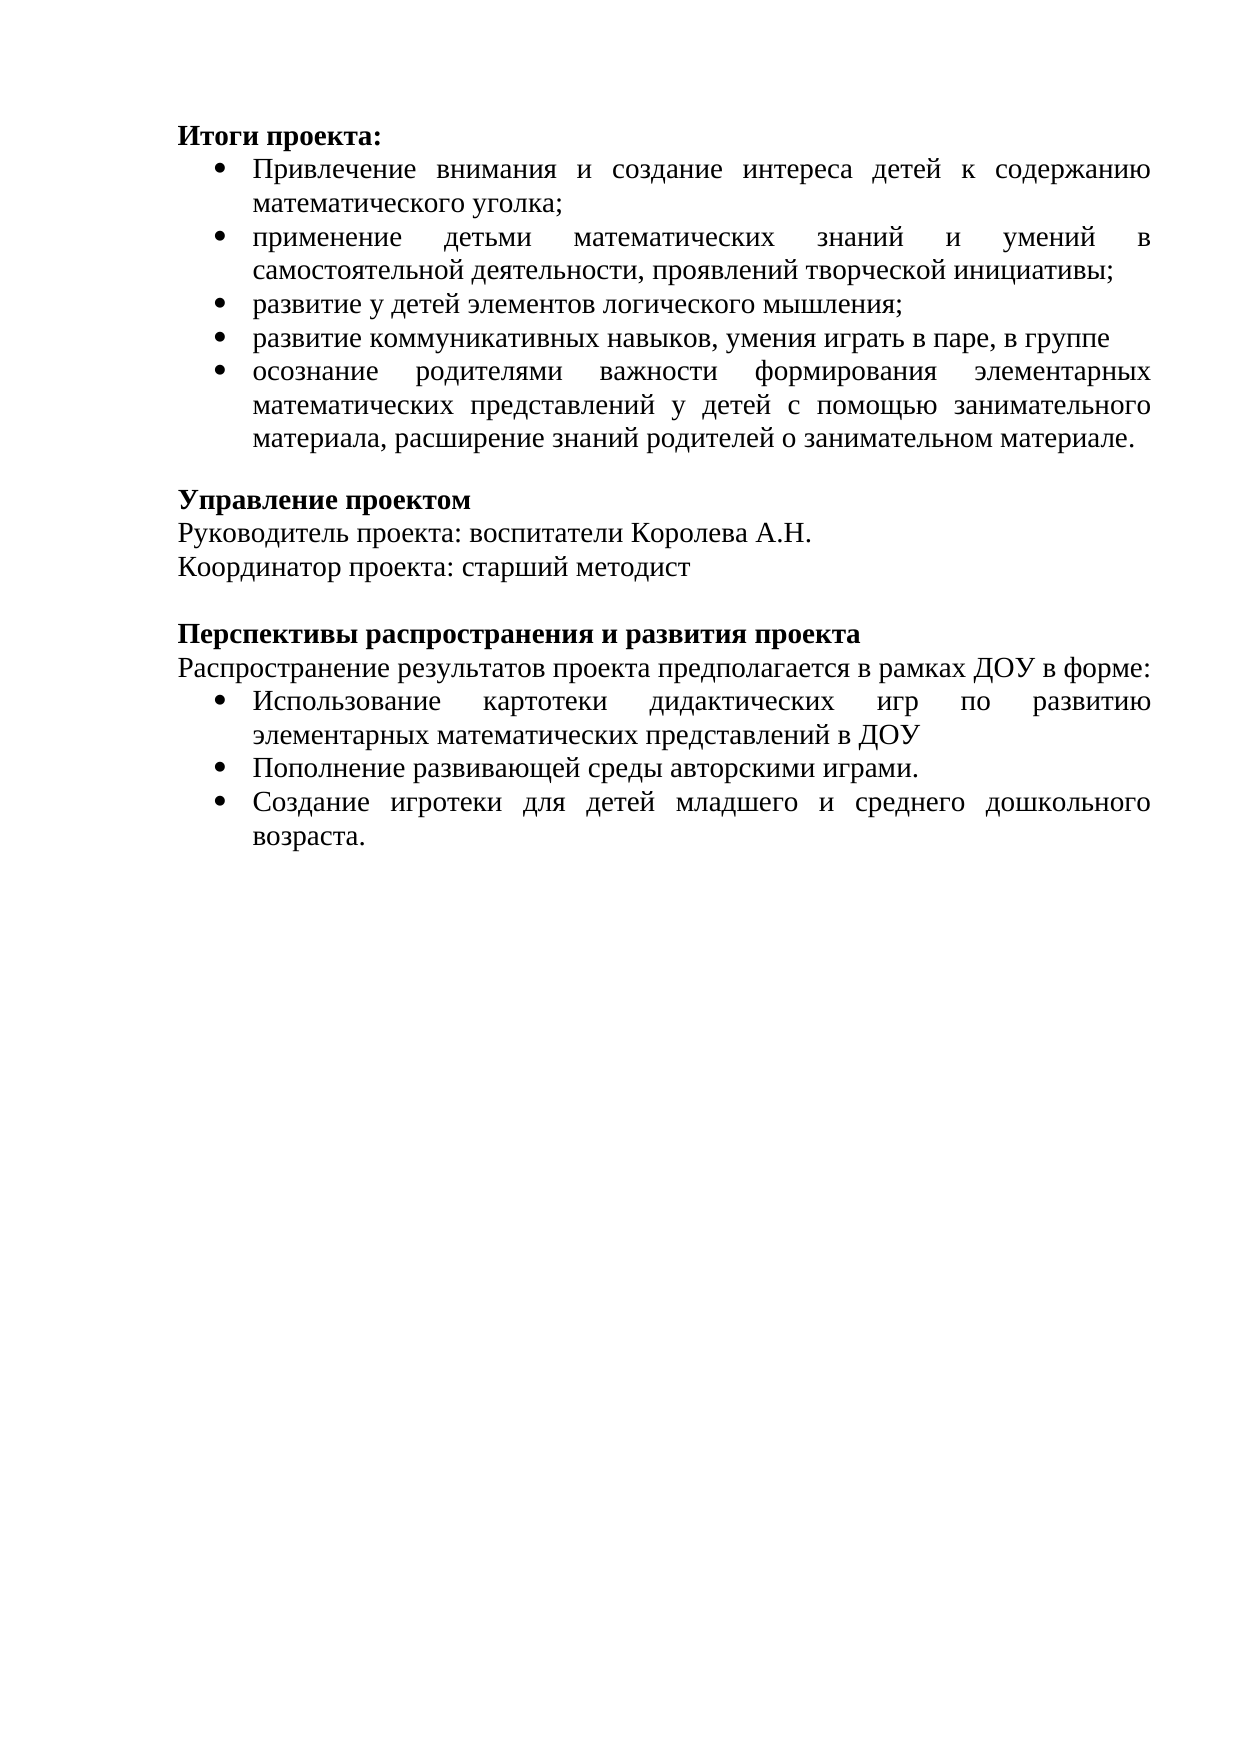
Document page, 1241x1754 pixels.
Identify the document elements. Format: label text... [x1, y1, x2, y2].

text Управление проектом [177, 482, 1152, 516]
list Использование картотеки дидактических игр по развитию элементарных математических представлений в ДОУ [215, 683, 1152, 751]
list Создание игротеки для детей младшего и среднего дошкольного возраста. [215, 784, 1152, 851]
text Итоги проекта: [177, 118, 1152, 152]
text Руководитель проекта: воспитатели Королева А.Н. [177, 516, 1152, 549]
list развитие коммуникативных навыков, умения играть в паре, в группе [215, 320, 1152, 353]
list осознание родителями важности формирования элементарных математических представлений у детей с помощью занимательного материала, расширение знаний родителей о занимательном материале. [215, 353, 1152, 454]
list Пополнение развивающей среды авторскими играми. [215, 751, 1152, 784]
list Привлечение внимания и создание интереса детей к содержанию математического уголка; [215, 152, 1152, 219]
text Перспективы распространения и развития проекта [177, 616, 1152, 650]
list развитие у детей элементов логического мышления; [215, 286, 1152, 320]
text Распространение результатов проекта предполагается в рамках ДОУ в форме: [177, 650, 1152, 683]
list применение детьми математических знаний и умений в самостоятельной деятельности, проявлений творческой инициативы; [215, 219, 1152, 286]
text Координатор проекта: старший методист [177, 549, 1152, 583]
